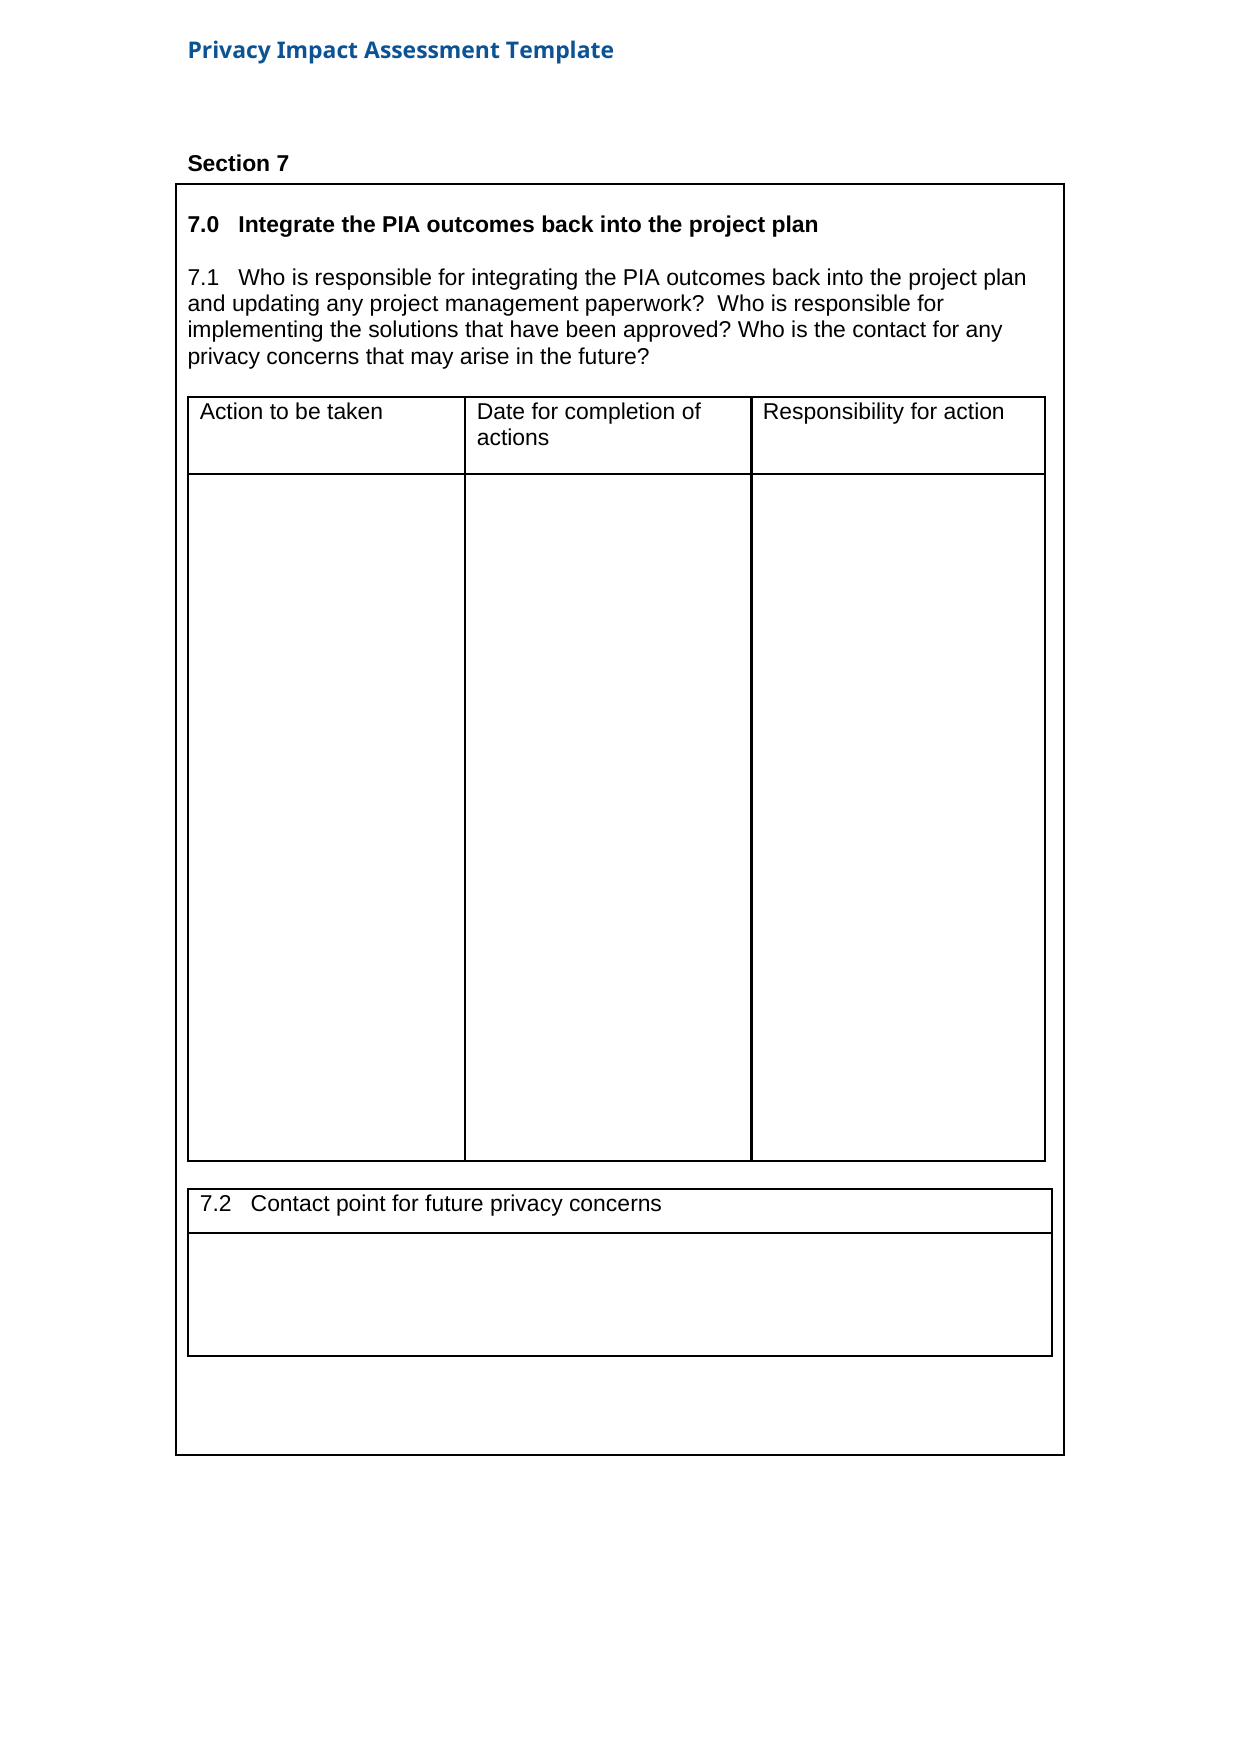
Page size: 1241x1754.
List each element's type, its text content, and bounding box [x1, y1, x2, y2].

table_header 7.0 Integrate the PIA outcomes back into the project plan 7.1 Who is responsible for integrating the PIA outcomes back into the project plan and updating any project management paperwork? Who is responsible for implementing the solutions that have been approved? Who is the contact for any privacy concerns that may arise in the future? [177, 185, 1063, 1453]
title Section 7 [187, 150, 1053, 176]
